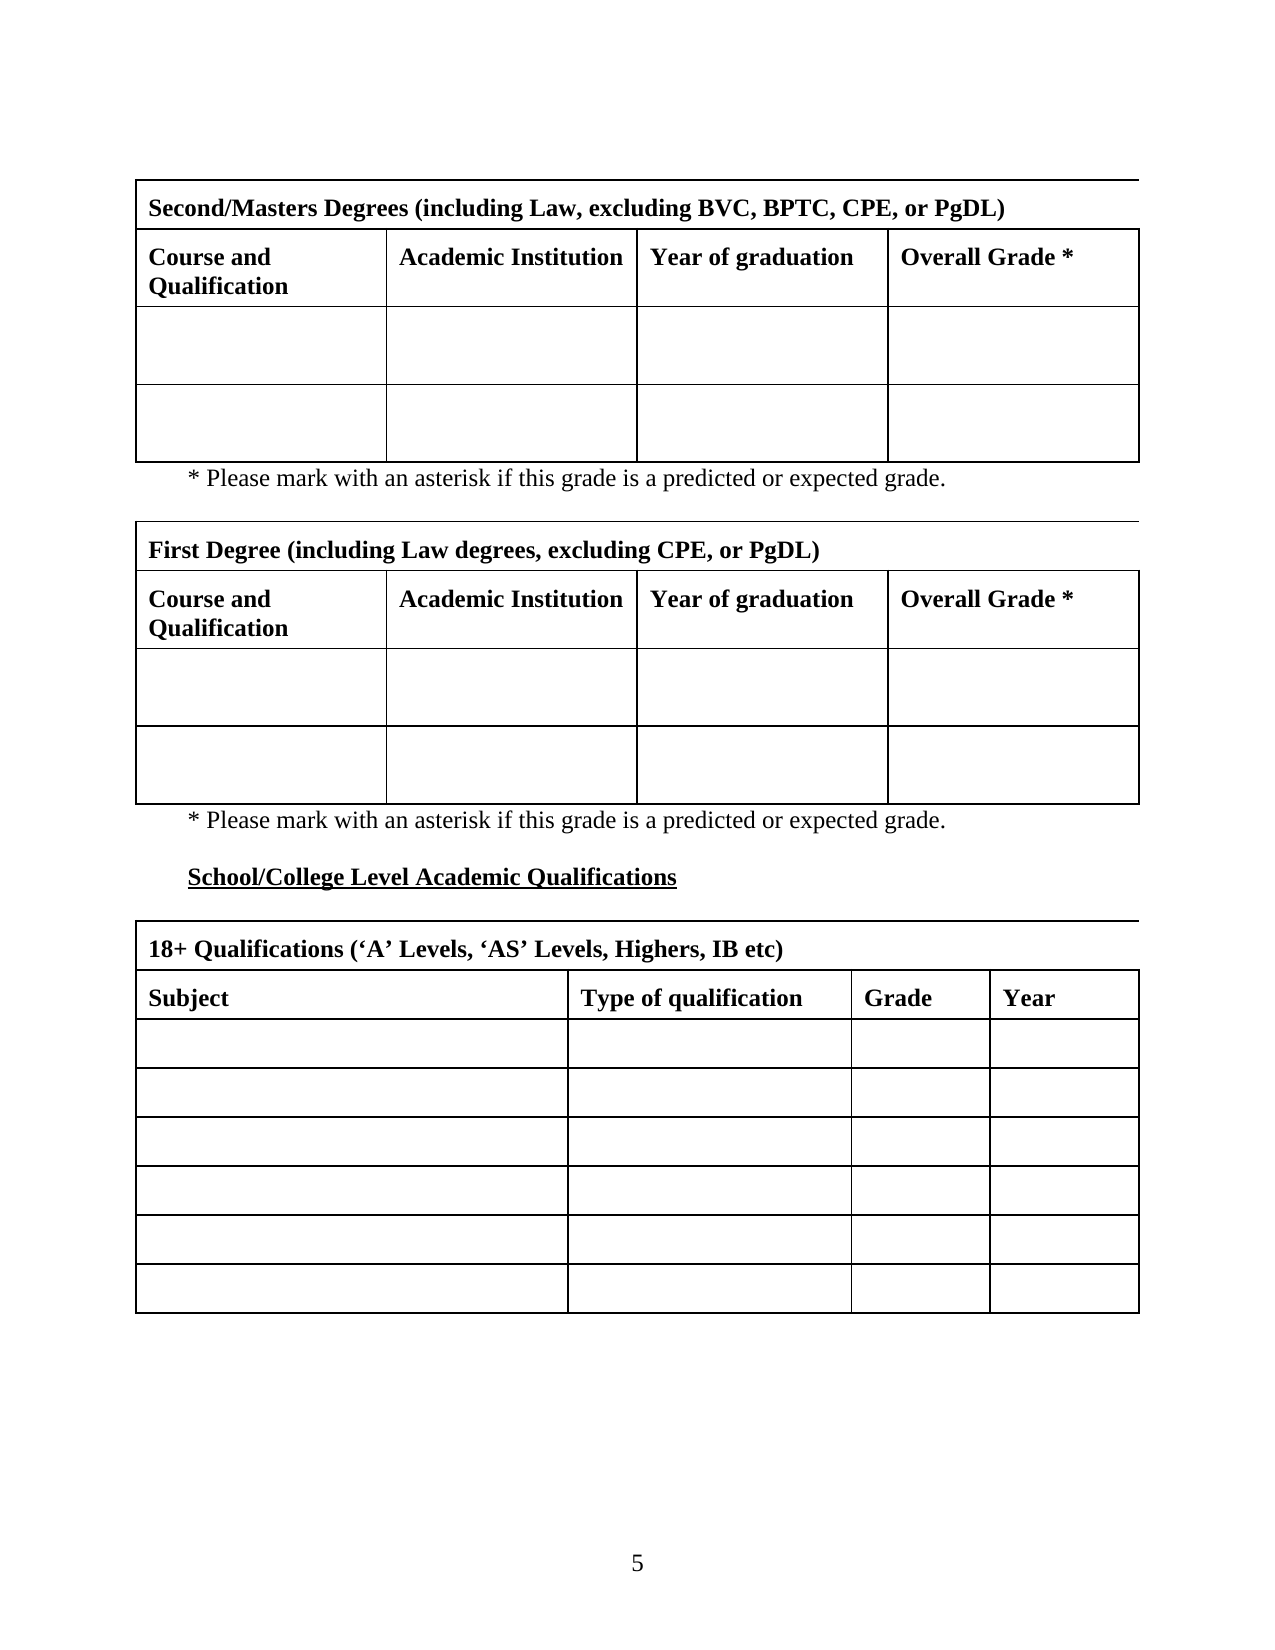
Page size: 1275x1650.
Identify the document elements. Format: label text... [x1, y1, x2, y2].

table_cell [852, 1020, 989, 1067]
table_cell [137, 1167, 567, 1214]
table_cell [991, 1216, 1138, 1263]
text * Please mark with an asterisk if this grade is a predicted or expected grade. [187, 805, 1087, 833]
table_cell [638, 649, 887, 725]
table_cell [569, 1216, 851, 1263]
table_cell [569, 1069, 851, 1116]
table_cell [137, 385, 386, 461]
table_cell [137, 727, 386, 803]
table_cell [852, 1069, 989, 1116]
table_cell [137, 307, 386, 383]
table_header First Degree (including Law degrees, excluding CPE, or PgDL) [137, 522, 1139, 569]
table_cell [387, 307, 636, 383]
table_cell [387, 727, 636, 803]
table_cell [991, 1118, 1138, 1165]
table_header 18+ Qualifications (‘A’ Levels, ‘AS’ Levels, Highers, IB etc) [137, 922, 1139, 969]
table_cell [889, 307, 1138, 383]
table_cell [569, 1167, 851, 1214]
table_cell [137, 1216, 567, 1263]
table_cell Overall Grade * [889, 571, 1138, 647]
table_cell [991, 1167, 1138, 1214]
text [187, 463, 1087, 492]
table_header Second/Masters Degrees (including Law, excluding BVC, BPTC, CPE, or PgDL) [137, 181, 1139, 228]
table_cell [852, 1216, 989, 1263]
table_cell [569, 1118, 851, 1165]
table_cell Type of qualification [569, 971, 851, 1018]
table_cell [991, 1265, 1138, 1312]
table_cell Year [991, 971, 1138, 1018]
table_cell [387, 649, 636, 725]
table_cell Overall Grade * [889, 230, 1138, 306]
table_cell [137, 1265, 567, 1312]
table_cell [638, 385, 887, 461]
table_cell Course and Qualification [137, 230, 386, 306]
table_cell [991, 1020, 1138, 1067]
table_cell [638, 307, 887, 383]
table_cell [569, 1020, 851, 1067]
table_cell [137, 1118, 567, 1165]
text School/College Level Academic Qualifications [187, 862, 1087, 891]
table_cell Year of graduation [638, 571, 887, 647]
table_cell [991, 1069, 1138, 1116]
table_cell [137, 1020, 567, 1067]
table_cell [852, 1167, 989, 1214]
table_cell [387, 385, 636, 461]
table_cell [889, 727, 1138, 803]
table_cell [137, 649, 386, 725]
table_cell Subject [137, 971, 567, 1018]
table_cell [137, 1069, 567, 1116]
table_cell [569, 1265, 851, 1312]
table_cell [852, 1118, 989, 1165]
table_cell [638, 727, 887, 803]
table_cell Academic Institution [387, 230, 636, 306]
table_cell Grade [852, 971, 989, 1018]
table_cell [852, 1265, 989, 1312]
table_cell [889, 649, 1138, 725]
table_cell Year of graduation [638, 230, 887, 306]
table_cell Academic Institution [387, 571, 636, 647]
table_cell [889, 385, 1138, 461]
table_cell Course and Qualification [137, 571, 386, 647]
